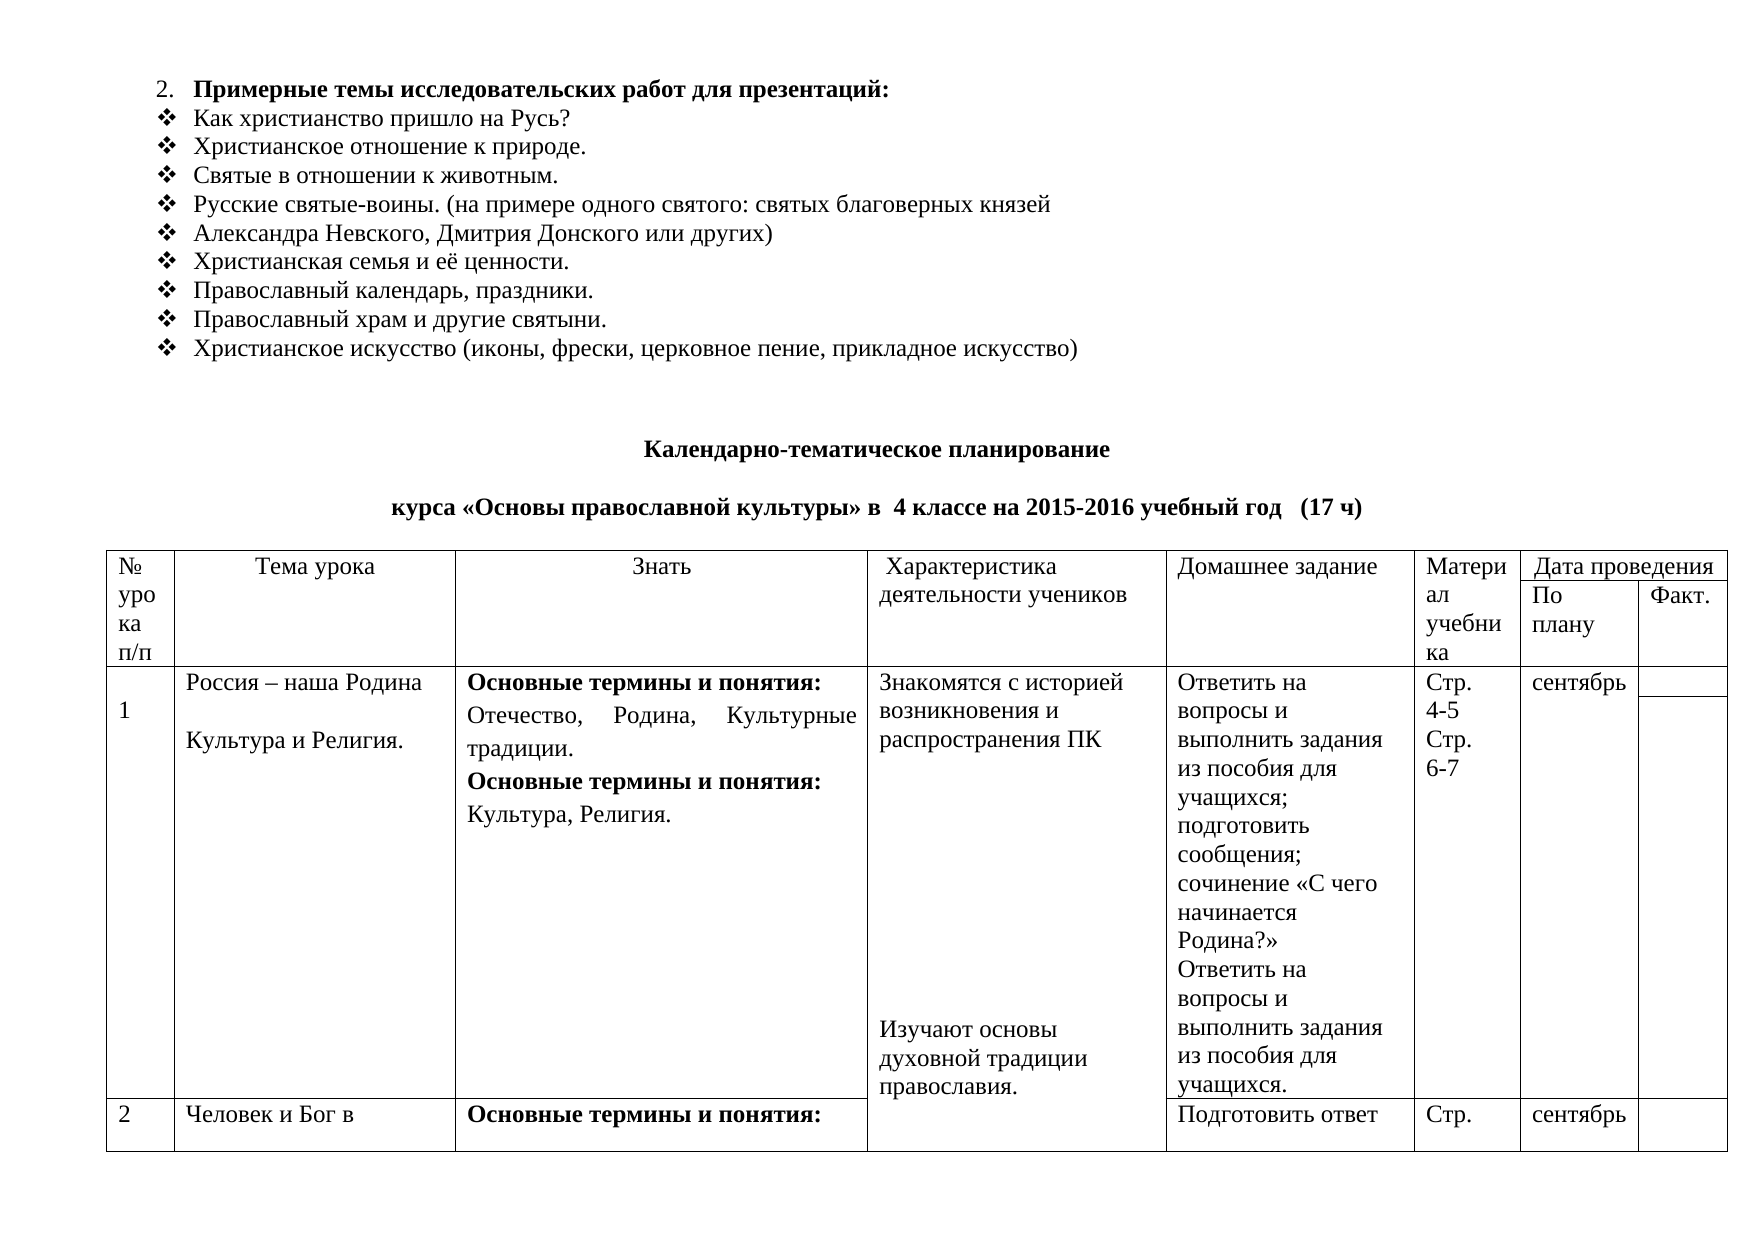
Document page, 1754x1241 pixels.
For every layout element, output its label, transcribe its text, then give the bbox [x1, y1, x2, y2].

table_header Характеристика деятельности учеников [868, 551, 1166, 666]
table_cell Факт. [1639, 581, 1727, 666]
table_cell По плану [1521, 581, 1638, 666]
table_cell сентябрь [1521, 667, 1638, 1098]
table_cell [175, 1099, 455, 1151]
list Христианское искусство (иконы, фрески, церковное пение, прикладное искусство) [156, 333, 1636, 361]
list Православный храм и другие святыни. [156, 304, 1636, 333]
table_header Тема урока [175, 551, 455, 666]
table_cell 2 [107, 1099, 174, 1151]
text Календарно-тематическое планирование [118, 434, 1636, 463]
table_cell 1 [107, 667, 174, 1098]
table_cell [456, 1099, 867, 1151]
table_header Материал учебника [1415, 551, 1520, 666]
table_cell [1639, 667, 1727, 696]
table_header № урока п/п [107, 551, 174, 666]
list Святые в отношении к животным. [156, 160, 1636, 189]
table_cell [1639, 1099, 1727, 1151]
list Христианская семья и её ценности. [156, 246, 1636, 275]
table_cell Ответить на вопросы и выполнить задания из пособия для учащихся; подготовить сообщения; сочинение «С чего начинается Родина?» Ответить на вопросы и выполнить задания из пособия для учащихся. [1167, 667, 1414, 1098]
table_cell Основные термины и понятия: Отечество, Родина, Культурные традиции. Основные термины и понятия: Культура, Религия. [456, 667, 867, 1098]
list Примерные темы исследовательских работ для презентаций: [156, 74, 1636, 103]
table_cell Знакомятся с историей возникновения и распространения ПК Изучают основы духовной традиции православия. Дают определения основных понятий православной культуры. Учатся устанавливать взаимосвязь между религиозной (православной) культурой и поведением людей. Знакомятся с описанием основных содержательных составляющих священных книг, описанием священных сооружений, Религиозных праздников и святынь православной культуры. Учатся описывать различные явления православной духовной традиции и культуры Излагают своё мнение по поводу значения православной культуры в жизни людей, общества. Знакомятся с развитием православной культуры в истории России. Учатся анализировать жизненные ситуации, выбирать нравственные формы поведения, сопоставляя их с нормами религиозных культуры (православной и др.) Учатся толерантному отношению к представителям разных мировоззрений и культурных традиций. Учатся приводить примеры явлений православной (или другой религиозной) традиции и светской культуры и сравнивать их. Осуществляется поиск необходимой информации для выполнения заданий по группам Участвуют в диспутах: Учатся слушать собеседника и излагать своё мнение. Готовят сообщение, доклады, компьютерные презентации и т. д. по выбранным темам (теме) и представляют их. [868, 667, 1166, 1151]
table_cell сентябрь [1521, 1099, 1638, 1151]
table_header Дата проведения [1521, 551, 1727, 579]
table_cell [1415, 1099, 1520, 1151]
table_cell Россия – наша Родина Культура и Религия. [175, 667, 455, 1098]
table_header Знать [456, 551, 867, 666]
list Александра Невского, Дмитрия Донского или других) [156, 218, 1636, 246]
list Как христианство пришло на Русь? [156, 103, 1636, 131]
list Русские святые-воины. (на примере одного святого: святых благоверных князей [156, 189, 1636, 218]
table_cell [1167, 1099, 1414, 1151]
table_cell Стр. 4-5 Стр. 6-7 [1415, 667, 1520, 1098]
table_cell [1639, 697, 1727, 1098]
list Православный календарь, праздники. [156, 275, 1636, 304]
table_header Домашнее задание [1167, 551, 1414, 666]
list Христианское отношение к природе. [156, 131, 1636, 160]
text курса «Основы православной культуры» в 4 классе на 2015-2016 учебный год (17 ч) [118, 492, 1636, 521]
